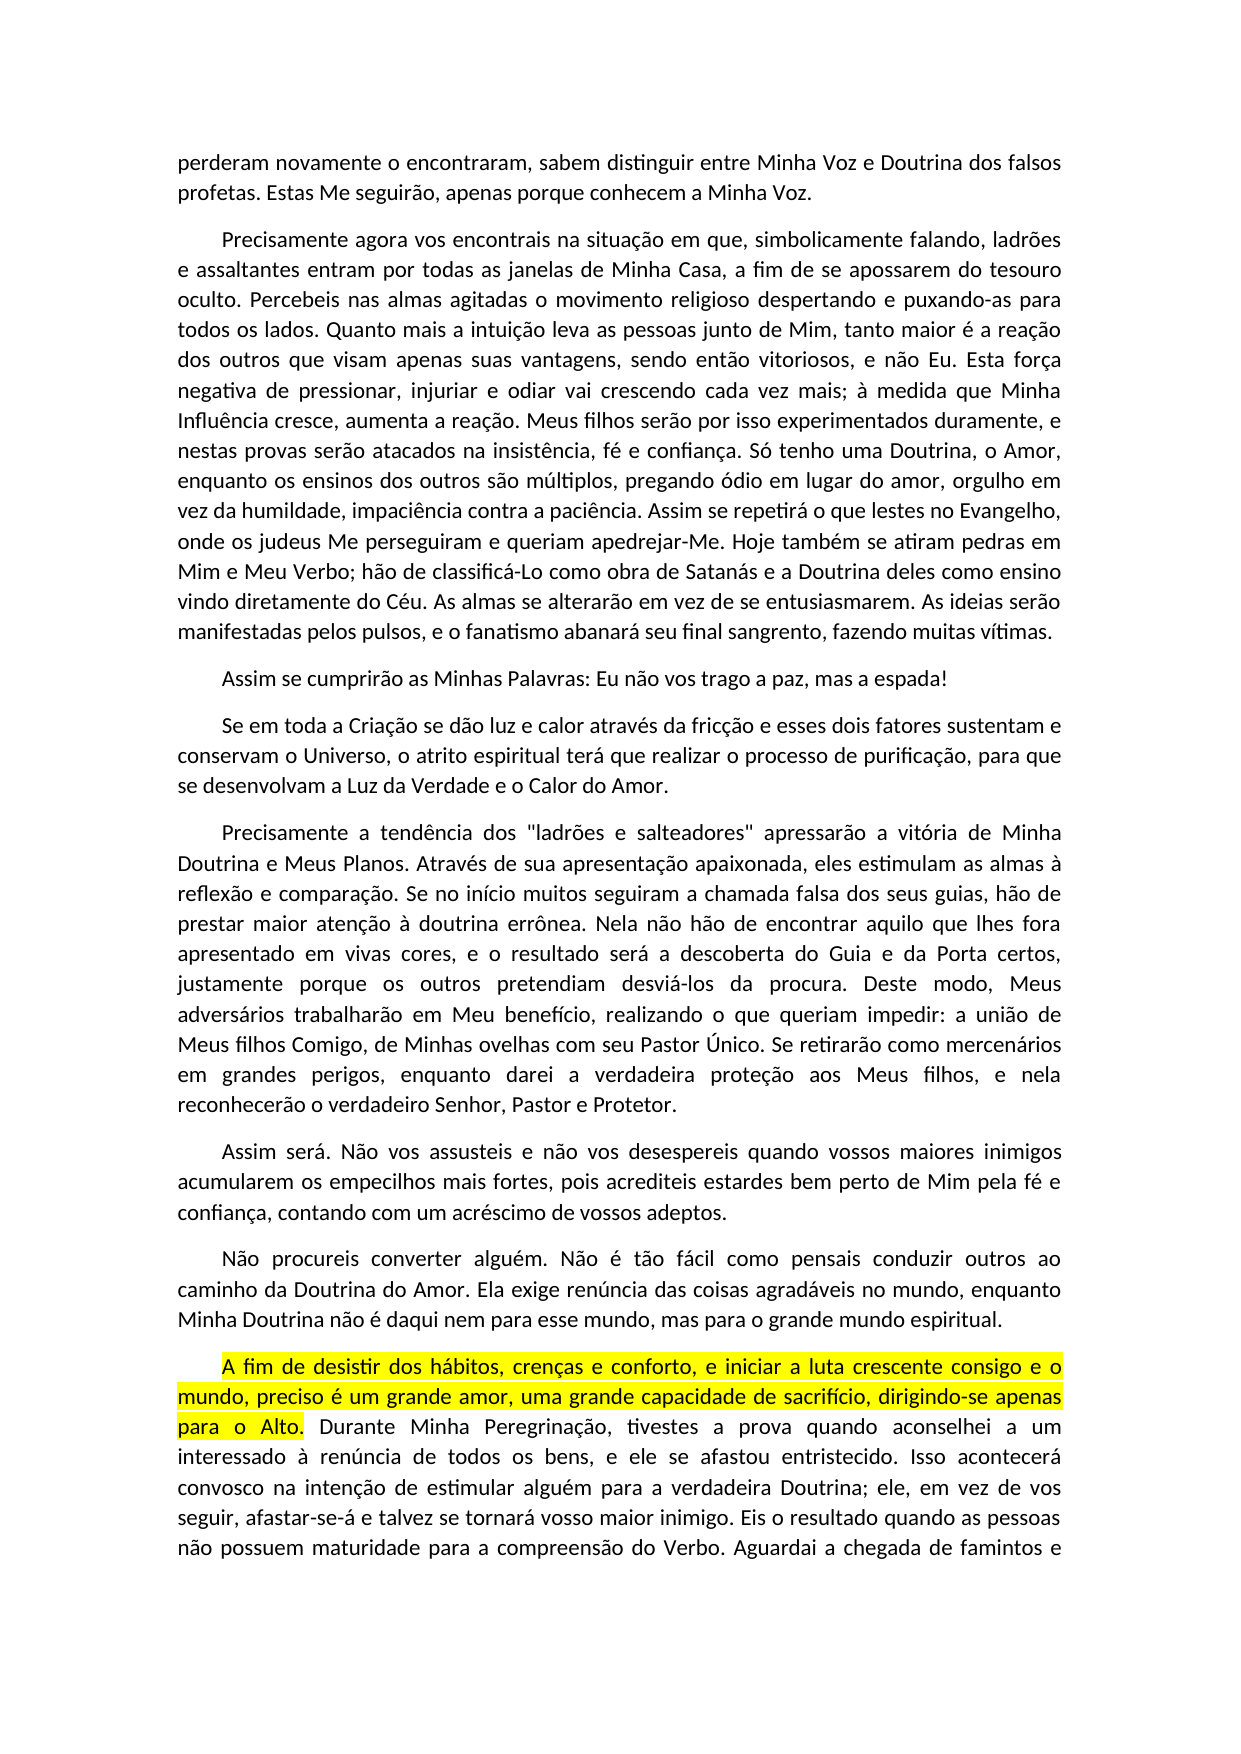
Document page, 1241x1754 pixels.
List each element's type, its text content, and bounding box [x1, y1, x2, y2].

text Se em toda a Criação se dão luz e calor através da fricção e esses dois fatores sustentam e conservam o Universo, o atrito espiritual terá que realizar o processo de purificação, para que se desenvolvam a Luz da Verdade e o Calor do Amor. [177, 711, 1063, 799]
text Precisamente a tendência dos "ladrões e salteadores" apressarão a vitória de Minha Doutrina e Meus Planos. Através de sua apresentação apaixonada, eles estimulam as almas à reflexão e comparação. Se no início muitos seguiram a chamada falsa dos seus guias, hão de prestar maior atenção à doutrina errônea. Nela não hão de encontrar aquilo que lhes fora apresentado em vivas cores, e o resultado será a descoberta do Guia e da Porta certos, justamente porque os outros pretendiam desviá-los da procura. Deste modo, Meus adversários trabalharão em Meu benefício, realizando o que queriam impedir: a união de Meus filhos Comigo, de Minhas ovelhas com seu Pastor Único. Se retirarão como mercenários em grandes perigos, enquanto darei a verdadeira proteção aos Meus filhos, e nela reconhecerão o verdadeiro Senhor, Pastor e Protetor. [177, 818, 1063, 1118]
text Assim se cumprirão as Minhas Palavras: Eu não vos trago a paz, mas a espada! [177, 664, 1063, 692]
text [177, 148, 1063, 206]
text Assim será. Não vos assusteis e não vos desespereis quando vossos maiores inimigos acumularem os empecilhos mais fortes, pois acrediteis estardes bem perto de Mim pela fé e confiança, contando com um acréscimo de vossos adeptos. [177, 1137, 1063, 1226]
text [177, 1410, 1063, 1561]
text Precisamente agora vos encontrais na situação em que, simbolicamente falando, ladrões e assaltantes entram por todas as janelas de Minha Casa, a fim de se apossarem do tesouro oculto. Percebeis nas almas agitadas o movimento religioso despertando e puxando-as para todos os lados. Quanto mais a intuição leva as pessoas junto de Mim, tanto maior é a reação dos outros que visam apenas suas vantagens, sendo então vitoriosos, e não Eu. Esta força negativa de pressionar, injuriar e odiar vai crescendo cada vez mais; à medida que Minha Influência cresce, aumenta a reação. Meus filhos serão por isso experimentados duramente, e nestas provas serão atacados na insistência, fé e confiança. Só tenho uma Doutrina, o Amor, enquanto os ensinos dos outros são múltiplos, pregando ódio em lugar do amor, orgulho em vez da humildade, impaciência contra a paciência. Assim se repetirá o que lestes no Evangelho, onde os judeus Me perseguiram e queriam apedrejar-Me. Hoje também se atiram pedras em Mim e Meu Verbo; hão de classificá-Lo como obra de Satanás e a Doutrina deles como ensino vindo diretamente do Céu. As almas se alterarão em vez de se entusiasmarem. As ideias serão manifestadas pelos pulsos, e o fanatismo abanará seu final sangrento, fazendo muitas vítimas. [177, 225, 1063, 645]
text Não procureis converter alguém. Não é tão fácil como pensais conduzir outros ao caminho da Doutrina do Amor. Ela exige renúncia das coisas agradáveis no mundo, enquanto Minha Doutrina não é daqui nem para esse mundo, mas para o grande mundo espiritual. [177, 1244, 1063, 1333]
